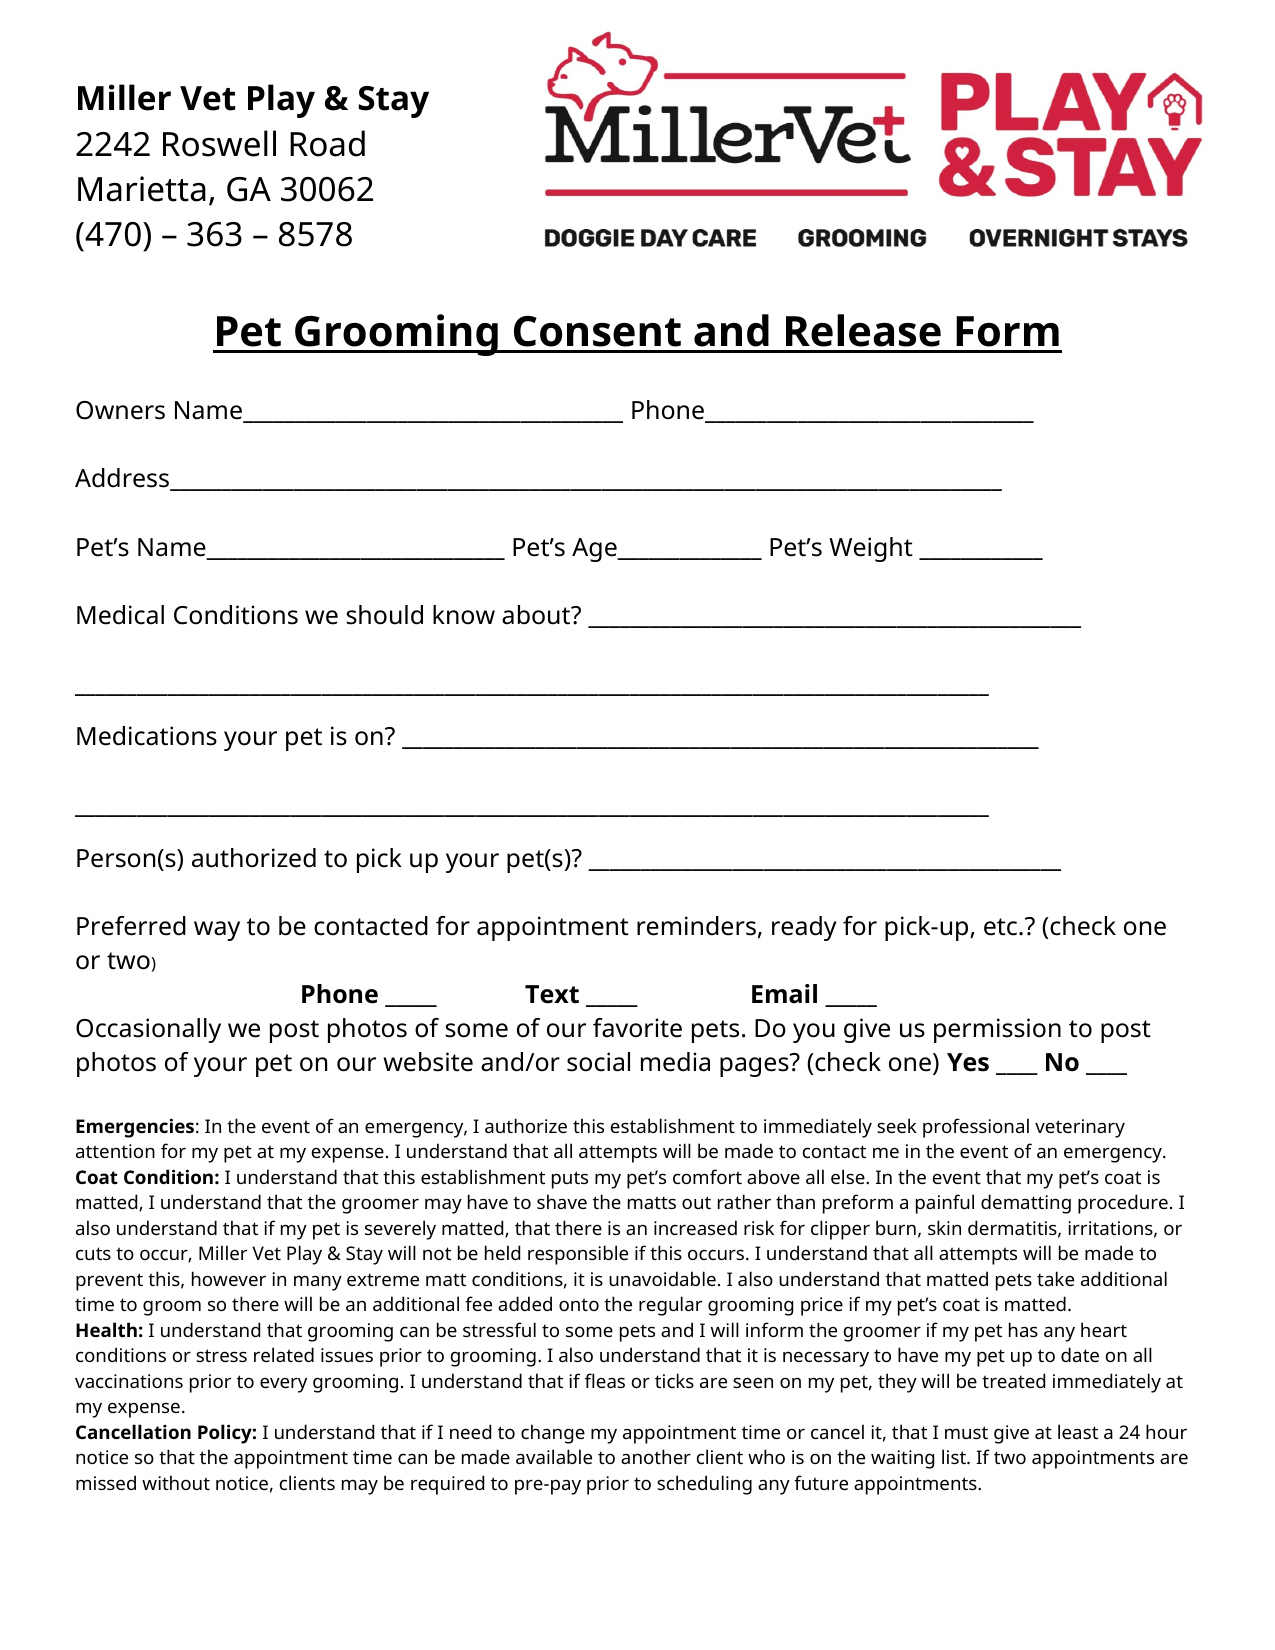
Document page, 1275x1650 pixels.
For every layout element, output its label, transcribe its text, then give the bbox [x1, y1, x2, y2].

text Address_________________________________________________________________________________ [75, 461, 1200, 495]
text 2242 Roswell Road [75, 120, 1200, 166]
text _________________________________________________________________________________________ [75, 787, 1200, 821]
text Owners Name_____________________________________ Phone________________________________ [75, 393, 1200, 427]
text Coat Condition: I understand that this establishment puts my pet’s comfort above all else. In the event that my pet’s coat is matted, I understand that the groomer may have to shave the matts out rather than preform a painful dematting procedure. I also understand that if my pet is severely matted, that there is an increased risk for clipper burn, skin dermatitis, irritations, or cuts to occur, Miller Vet Play & Stay will not be held responsible if this occurs. I understand that all attempts will be made to prevent this, however in many extreme matt conditions, it is unavoidable. I also understand that matted pets take additional time to groom so there will be an additional fee added onto the regular grooming price if my pet’s coat is matted. [75, 1164, 1200, 1317]
text _________________________________________________________________________________________ [75, 665, 1200, 699]
text Person(s) authorized to pick up your pet(s)? ______________________________________________ [75, 840, 1200, 874]
text Emergencies: In the event of an emergency, I authorize this establishment to immediately seek professional veterinary attention for my pet at my expense. I understand that all attempts will be made to contact me in the event of an emergency. [75, 1113, 1200, 1164]
text Phone _____ Text _____ Email _____ [300, 977, 1200, 1011]
text Pet Grooming Consent and Release Form [75, 302, 1200, 359]
text Medical Conditions we should know about? ________________________________________________ [75, 597, 1200, 631]
text Medications your pet is on? ______________________________________________________________ [75, 719, 1200, 753]
text Health: I understand that grooming can be stressful to some pets and I will inform the groomer if my pet has any heart conditions or stress related issues prior to grooming. I also understand that it is necessary to have my pet up to date on all vaccinations prior to every grooming. I understand that if fleas or ticks are seen on my pet, they will be treated immediately at my expense. [75, 1317, 1200, 1419]
text Preferred way to be contacted for appointment reminders, ready for pick-up, etc.? (check one or two) [75, 908, 1200, 977]
text Occasionally we post photos of some of our favorite pets. Do you give us permission to post photos of your pet on our website and/or social media pages? (check one) Yes ____ No ____ [75, 1011, 1200, 1079]
text Miller Vet Play & Stay [75, 75, 1200, 120]
text Cancellation Policy: I understand that if I need to change my appointment time or cancel it, that I must give at least a 24 hour notice so that the appointment time can be made available to another client who is on the waiting list. If two appointments are missed without notice, clients may be required to pre-pay prior to scheduling any future appointments. [75, 1419, 1200, 1496]
picture [536, 14, 1213, 269]
text (470) – 363 – 8578 [75, 211, 1200, 257]
text Marietta, GA 30062 [75, 166, 1200, 211]
text Pet’s Name_____________________________ Pet’s Age______________ Pet’s Weight ____________ [75, 529, 1200, 563]
